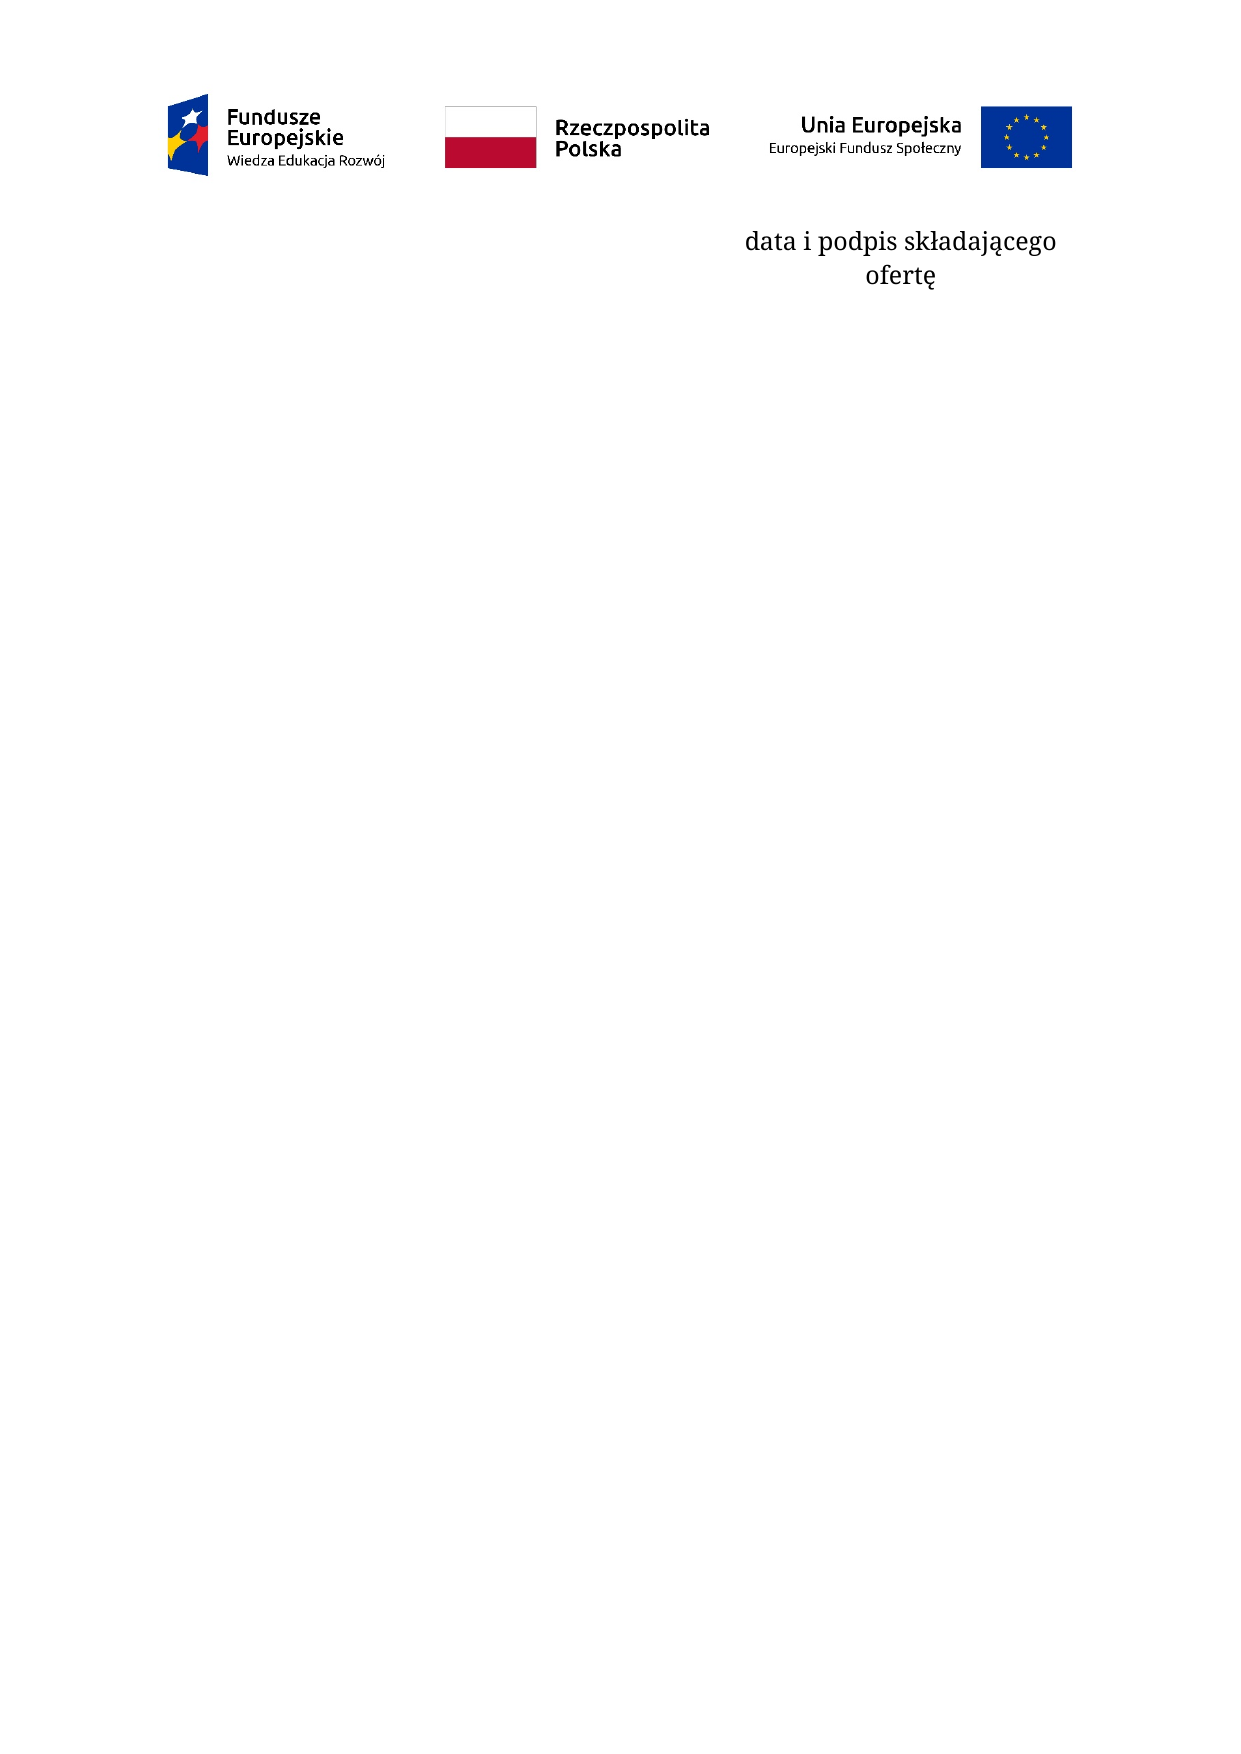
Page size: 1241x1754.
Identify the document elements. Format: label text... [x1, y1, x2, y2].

picture [147, 73, 1092, 196]
text data i podpis składającego ofertę [709, 224, 1093, 292]
